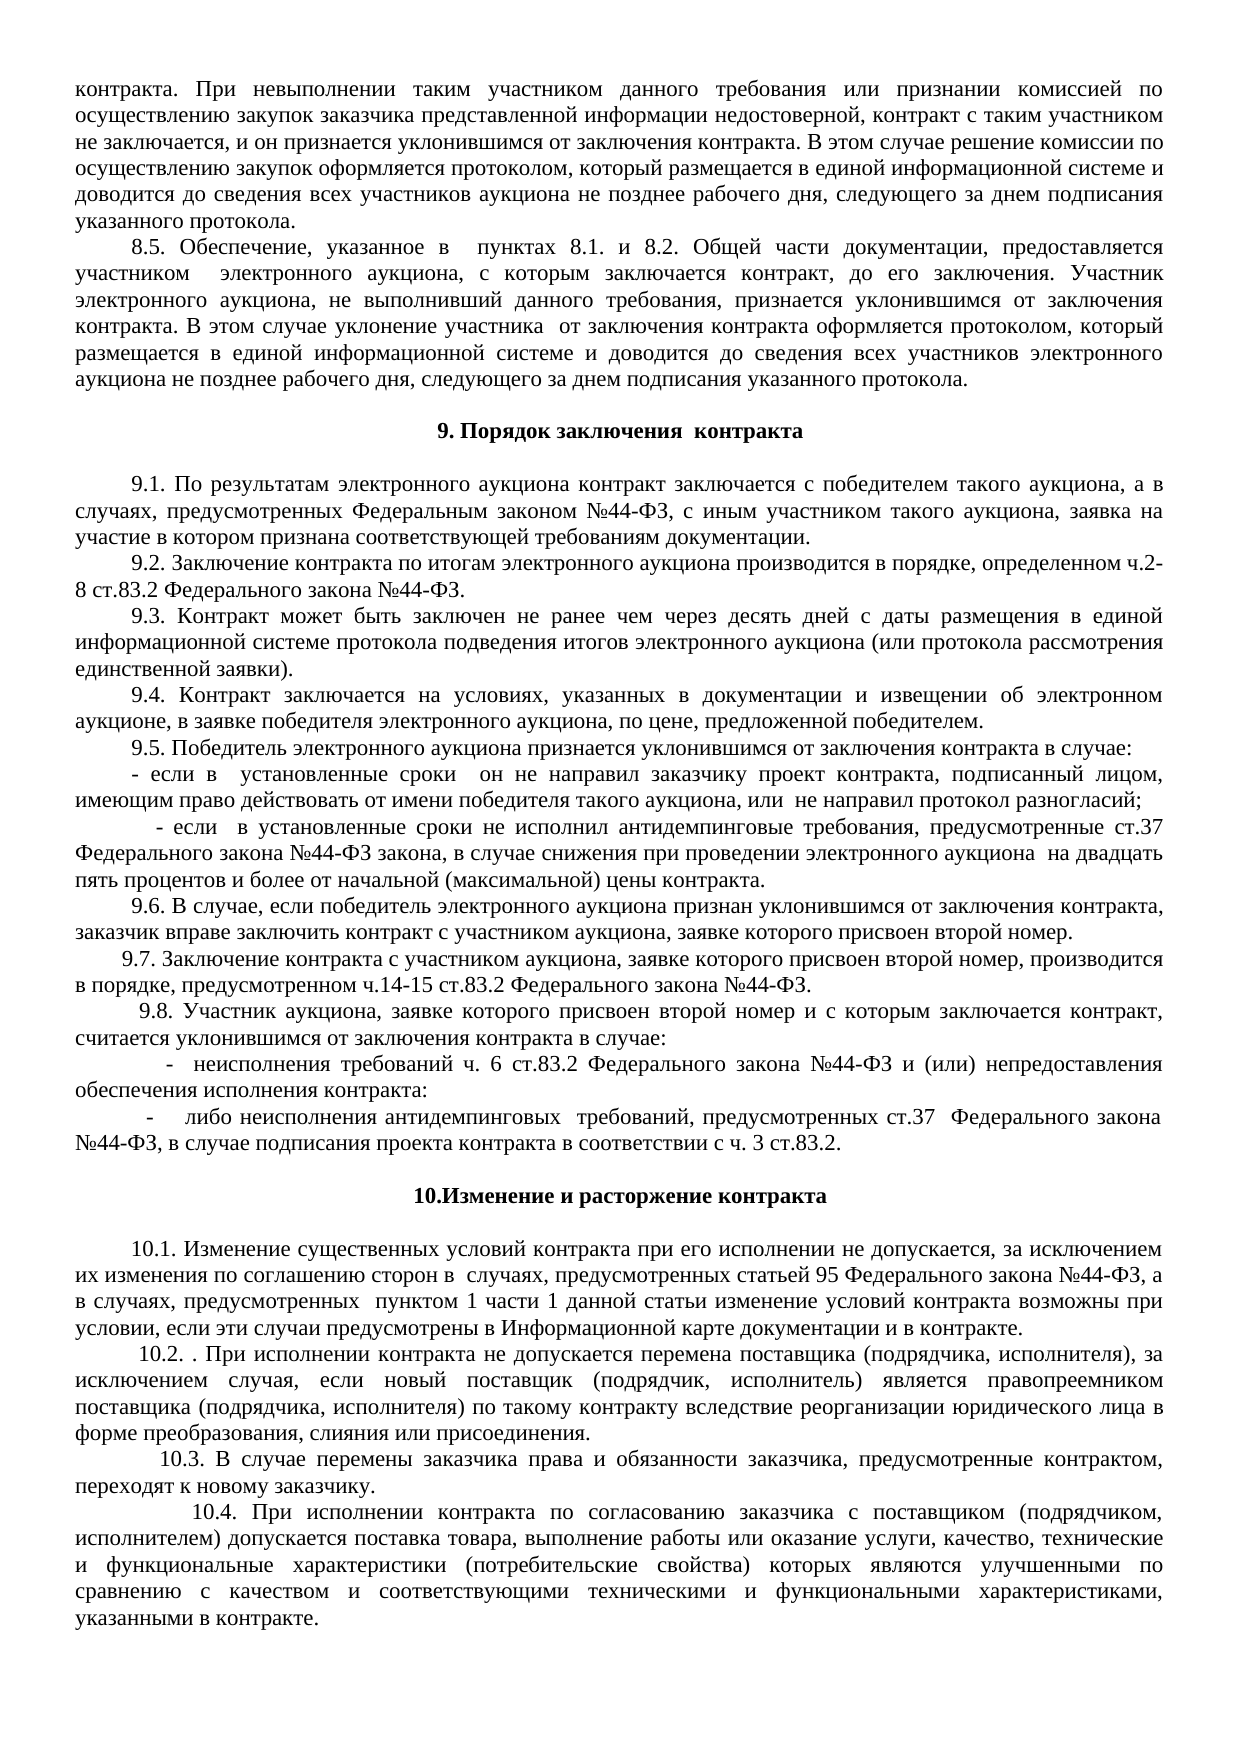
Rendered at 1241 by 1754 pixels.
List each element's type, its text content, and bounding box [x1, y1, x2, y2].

text - либо неисполнения антидемпинговых требований, предусмотренных ст.37 Федерального закона №44-ФЗ, в случае подписания проекта контракта в соответствии с ч. 3 ст.83.2. [75, 1103, 1165, 1156]
text 9.3. Контракт может быть заключен не ранее чем через десять дней с даты размещения в единой информационной системе протокола подведения итогов электронного аукциона (или протокола рассмотрения единственной заявки). [75, 602, 1165, 681]
text 8.5. Обеспечение, указанное в пунктах 8.1. и 8.2. Общей части документации, предоставляется участником электронного аукциона, с которым заключается контракт, до его заключения. Участник электронного аукциона, не выполнивший данного требования, признается уклонившимся от заключения контракта. В этом случае уклонение участника от заключения контракта оформляется протоколом, который размещается в единой информационной системе и доводится до сведения всех участников электронного аукциона не позднее рабочего дня, следующего за днем подписания указанного протокола. [75, 233, 1165, 391]
text - если в установленные сроки он не направил заказчику проект контракта, подписанный лицом, имеющим право действовать от имени победителя такого аукциона, или не направил протокол разногласий; [75, 760, 1165, 813]
text 10.1. Изменение существенных условий контракта при его исполнении не допускается, за исключением их изменения по соглашению сторон в случаях, предусмотренных статьей 95 Федерального закона №44-ФЗ, а в случаях, предусмотренных пунктом 1 части 1 данной статьи изменение условий контракта возможны при условии, если эти случаи предусмотрены в Информационной карте документации и в контракте. [75, 1234, 1165, 1340]
text - неисполнения требований ч. 6 ст.83.2 Федерального закона №44-ФЗ и (или) непредоставления обеспечения исполнения контракта: [75, 1050, 1165, 1103]
text 9.2. Заключение контракта по итогам электронного аукциона производится в порядке, определенном ч.2-8 ст.83.2 Федерального закона №44-ФЗ. [75, 549, 1165, 602]
text 9.1. По результатам электронного аукциона контракт заключается с победителем такого аукциона, а в случаях, предусмотренных Федеральным законом №44-ФЗ, с иным участником такого аукциона, заявка на участие в котором признана соответствующей требованиям документации. [75, 470, 1165, 549]
text 10.3. В случае перемены заказчика права и обязанности заказчика, предусмотренные контрактом, переходят к новому заказчику. [75, 1445, 1165, 1498]
text 9.4. Контракт заключается на условиях, указанных в документации и извещении об электронном аукционе, в заявке победителя электронного аукциона, по цене, предложенной победителем. [75, 681, 1165, 734]
text - если в установленные сроки не исполнил антидемпинговые требования, предусмотренные ст.37 Федерального закона №44-ФЗ закона, в случае снижения при проведении электронного аукциона на двадцать пять процентов и более от начальной (максимальной) цены контракта. [75, 813, 1165, 892]
text 9.7. Заключение контракта с участником аукциона, заявке которого присвоен второй номер, производится в порядке, предусмотренном ч.14-15 ст.83.2 Федерального закона №44-ФЗ. [75, 945, 1165, 997]
text 10.4. При исполнении контракта по согласованию заказчика с поставщиком (подрядчиком, исполнителем) допускается поставка товара, выполнение работы или оказание услуги, качество, технические и функциональные характеристики (потребительские свойства) которых являются улучшенными по сравнению с качеством и соответствующими техническими и функциональными характеристиками, указанными в контракте. [75, 1498, 1165, 1630]
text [75, 75, 1165, 233]
text 10.Изменение и расторжение контракта [75, 1182, 1165, 1208]
text 9.8. Участник аукциона, заявке которого присвоен второй номер и с которым заключается контракт, считается уклонившимся от заключения контракта в случае: [75, 997, 1165, 1050]
text 10.2. . При исполнении контракта не допускается перемена поставщика (подрядчика, исполнителя), за исключением случая, если новый поставщик (подрядчик, исполнитель) является правопреемником поставщика (подрядчика, исполнителя) по такому контракту вследствие реорганизации юридического лица в форме преобразования, слияния или присоединения. [75, 1340, 1165, 1445]
text 9.6. В случае, если победитель электронного аукциона признан уклонившимся от заключения контракта, заказчик вправе заключить контракт с участником аукциона, заявке которого присвоен второй номер. [75, 892, 1165, 945]
text 9.5. Победитель электронного аукциона признается уклонившимся от заключения контракта в случае: [75, 734, 1165, 760]
text 9. Порядок заключения контракта [75, 418, 1165, 444]
